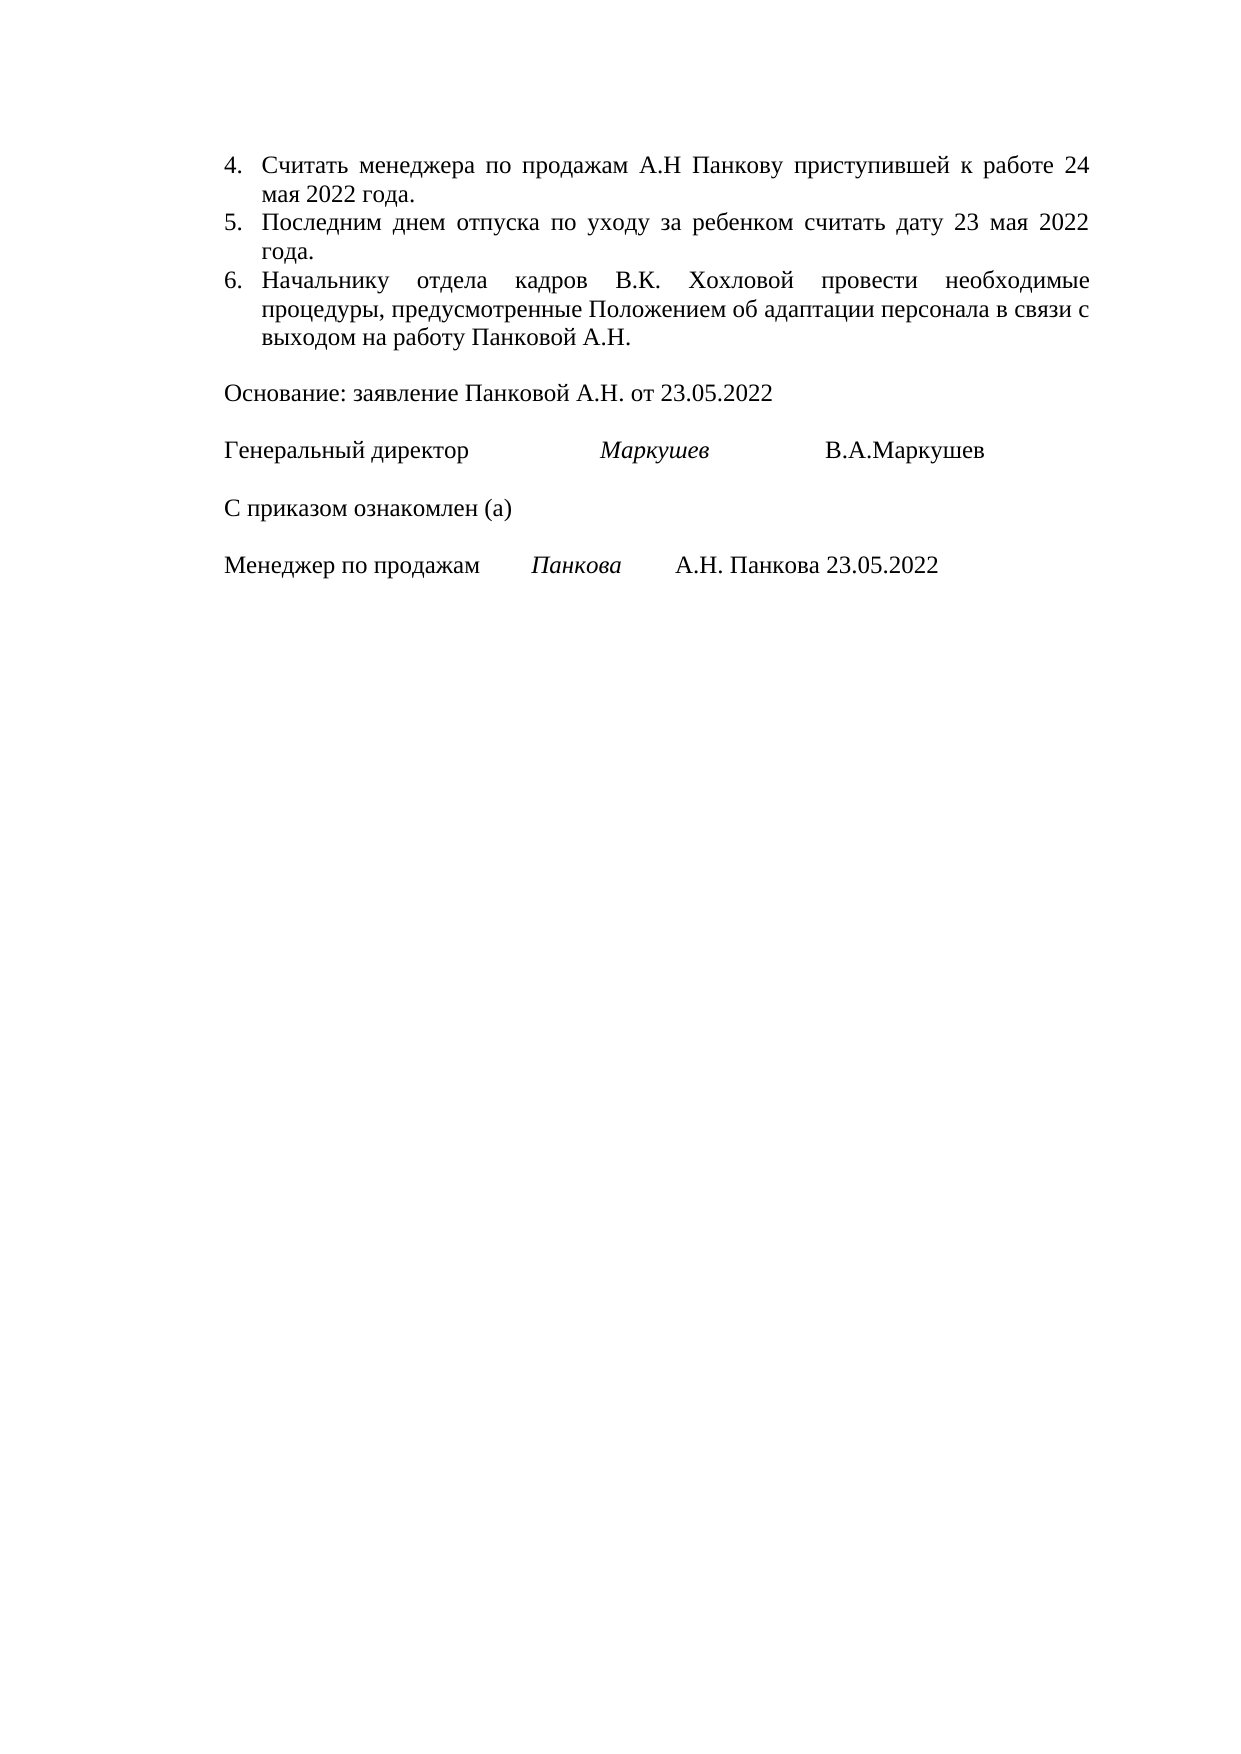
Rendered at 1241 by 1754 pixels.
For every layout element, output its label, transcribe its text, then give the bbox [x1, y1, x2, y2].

text Генеральный директор Маркушев В.А.Маркушев [150, 435, 1090, 464]
text Менеджер по продажам Панкова А.Н. Панкова 23.05.2022 [150, 550, 1090, 579]
text С приказом ознакомлен (а) [150, 493, 1090, 521]
list Начальнику отдела кадров В.К. Хохловой провести необходимые процедуры, предусмотренные Положением об адаптации персонала в связи с выходом на работу Панковой А.Н. [224, 265, 1090, 351]
list Считать менеджера по продажам А.Н Панкову приступившей к работе 24 мая 2022 года. [224, 150, 1090, 207]
text Основание: заявление Панковой А.Н. от 23.05.2022 [150, 378, 1090, 406]
list Последним днем отпуска по уходу за ребенком считать дату 23 мая 2022 года. [224, 207, 1090, 265]
